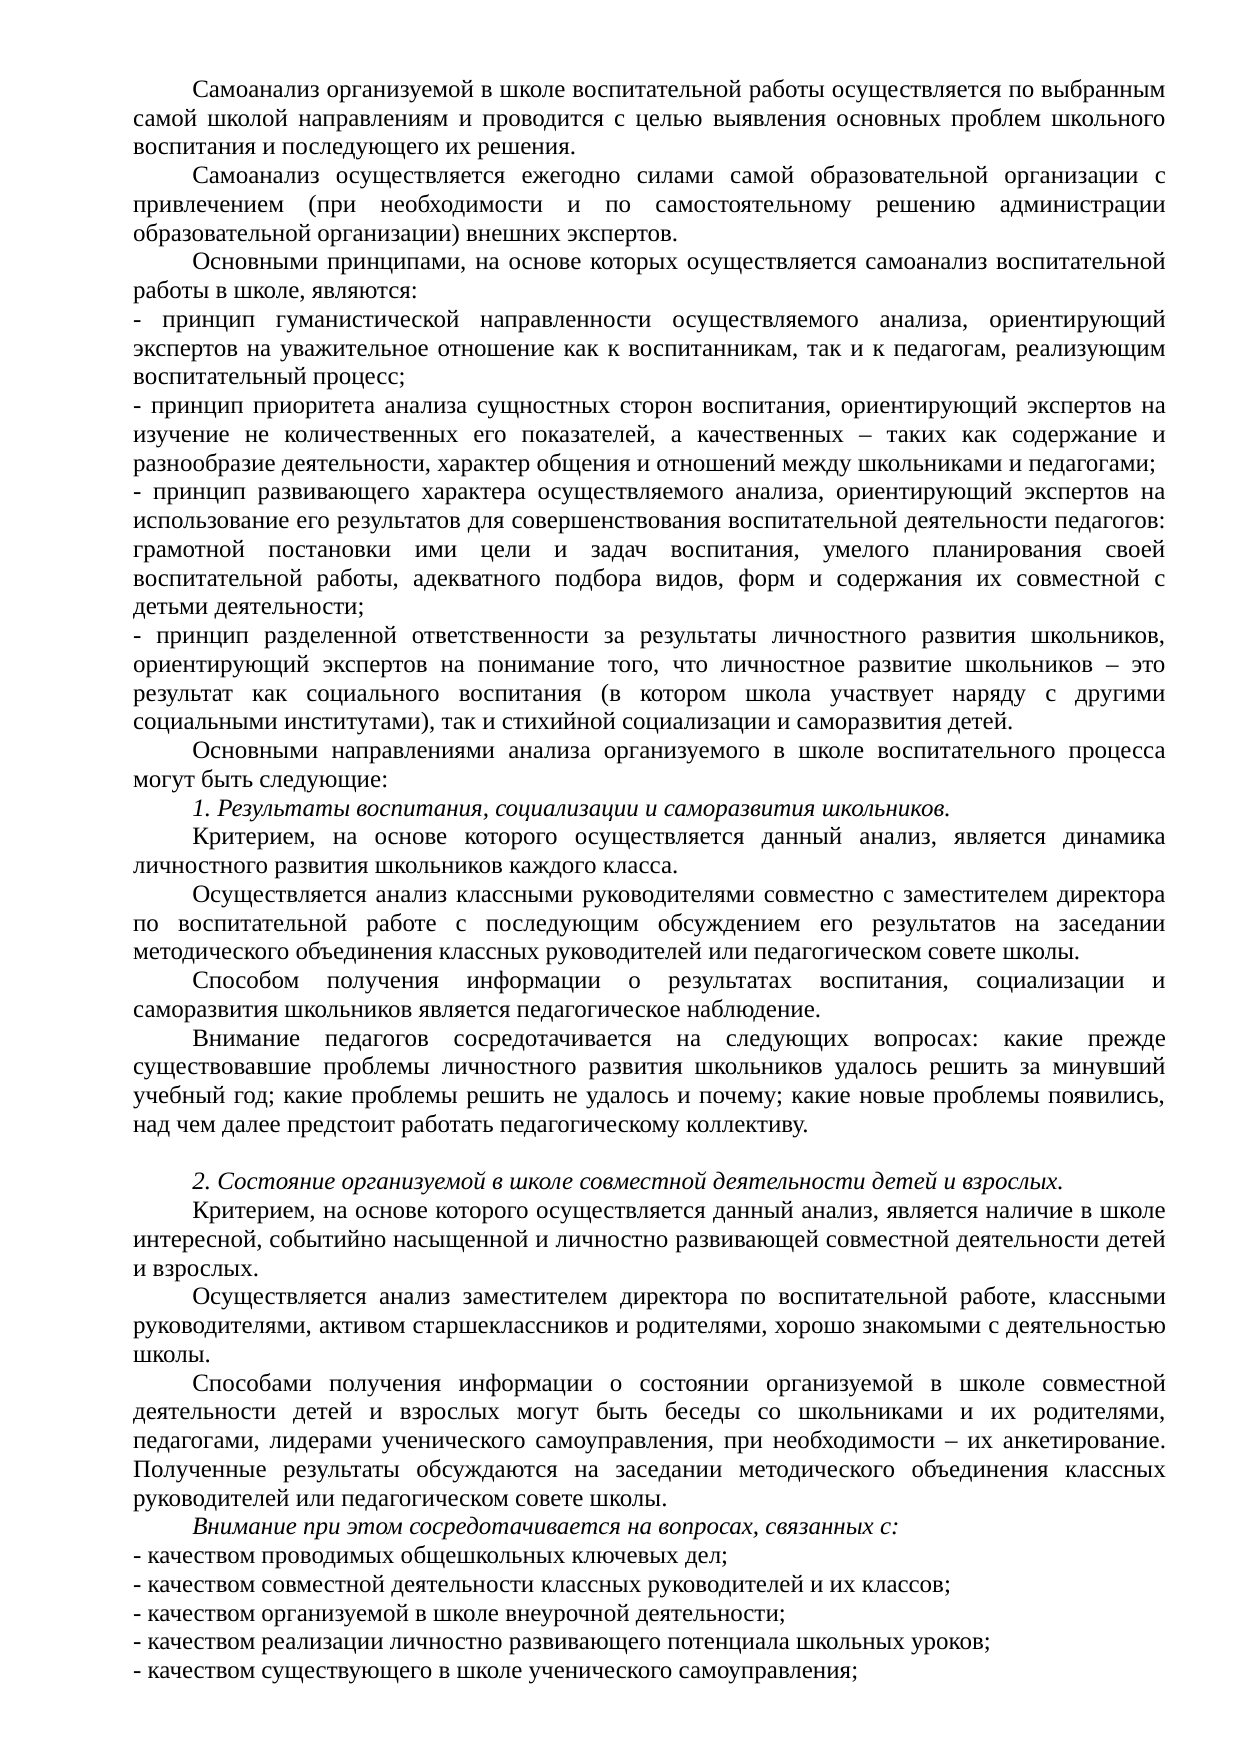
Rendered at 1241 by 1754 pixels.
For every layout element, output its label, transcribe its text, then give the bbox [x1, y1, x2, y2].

text Основными принципами, на основе которых осуществляется самоанализ воспитательной работы в школе, являются: [133, 246, 1167, 304]
text - принцип разделенной ответственности за результаты личностного развития школьников, ориентирующий экспертов на понимание того, что личностное развитие школьников – это результат как социального воспитания (в котором школа участвует наряду с другими социальными институтами), так и стихийной социализации и саморазвития детей. [133, 620, 1167, 735]
text Критерием, на основе которого осуществляется данный анализ, является динамика личностного развития школьников каждого класса. [133, 821, 1167, 879]
text 1. Результаты воспитания, социализации и саморазвития школьников. [133, 793, 1167, 821]
text 2. Состояние организуемой в школе совместной деятельности детей и взрослых. [133, 1166, 1167, 1195]
text Внимание при этом сосредотачивается на вопросах, связанных с: [133, 1511, 1167, 1540]
text Внимание педагогов сосредотачивается на следующих вопросах: какие прежде существовавшие проблемы личностного развития школьников удалось решить за минувший учебный год; какие проблемы решить не удалось и почему; какие новые проблемы появились, над чем далее предстоит работать педагогическому коллективу. [133, 1023, 1167, 1138]
text - качеством реализации личностно развивающего потенциала школьных уроков; [133, 1626, 1167, 1655]
text Самоанализ осуществляется ежегодно силами самой образовательной организации с привлечением (при необходимости и по самостоятельному решению администрации образовательной организации) внешних экспертов. [133, 160, 1167, 246]
text - принцип развивающего характера осуществляемого анализа, ориентирующий экспертов на использование его результатов для совершенствования воспитательной деятельности педагогов: грамотной постановки ими цели и задач воспитания, умелого планирования своей воспитательной работы, адекватного подбора видов, форм и содержания их совместной с детьми деятельности; [133, 476, 1167, 620]
text - принцип гуманистической направленности осуществляемого анализа, ориентирующий экспертов на уважительное отношение как к воспитанникам, так и к педагогам, реализующим воспитательный процесс; [133, 304, 1167, 390]
text Способами получения информации о состоянии организуемой в школе совместной деятельности детей и взрослых могут быть беседы со школьниками и их родителями, педагогами, лидерами ученического самоуправления, при необходимости – их анкетирование. Полученные результаты обсуждаются на заседании методического объединения классных руководителей или педагогическом совете школы. [133, 1368, 1167, 1511]
text Способом получения информации о результатах воспитания, социализации и саморазвития школьников является педагогическое наблюдение. [133, 965, 1167, 1023]
text Осуществляется анализ классными руководителями совместно с заместителем директора по воспитательной работе с последующим обсуждением его результатов на заседании методического объединения классных руководителей или педагогическом совете школы. [133, 879, 1167, 965]
text Самоанализ организуемой в школе воспитательной работы осуществляется по выбранным самой школой направлениям и проводится с целью выявления основных проблем школьного воспитания и последующего их решения. [133, 74, 1167, 160]
text - качеством организуемой в школе внеурочной деятельности; [133, 1598, 1167, 1626]
text - качеством проводимых общешкольных ключевых дел; [133, 1540, 1167, 1569]
text - качеством существующего в школе ученического самоуправления; [133, 1655, 1167, 1684]
text Критерием, на основе которого осуществляется данный анализ, является наличие в школе интересной, событийно насыщенной и личностно развивающей совместной деятельности детей и взрослых. [133, 1195, 1167, 1281]
text Основными направлениями анализа организуемого в школе воспитательного процесса могут быть следующие: [133, 735, 1167, 793]
text - качеством совместной деятельности классных руководителей и их классов; [133, 1569, 1167, 1598]
text Осуществляется анализ заместителем директора по воспитательной работе, классными руководителями, активом старшеклассников и родителями, хорошо знакомыми с деятельностью школы. [133, 1281, 1167, 1368]
text - принцип приоритета анализа сущностных сторон воспитания, ориентирующий экспертов на изучение не количественных его показателей, а качественных – таких как содержание и разнообразие деятельности, характер общения и отношений между школьниками и педагогами; [133, 390, 1167, 476]
